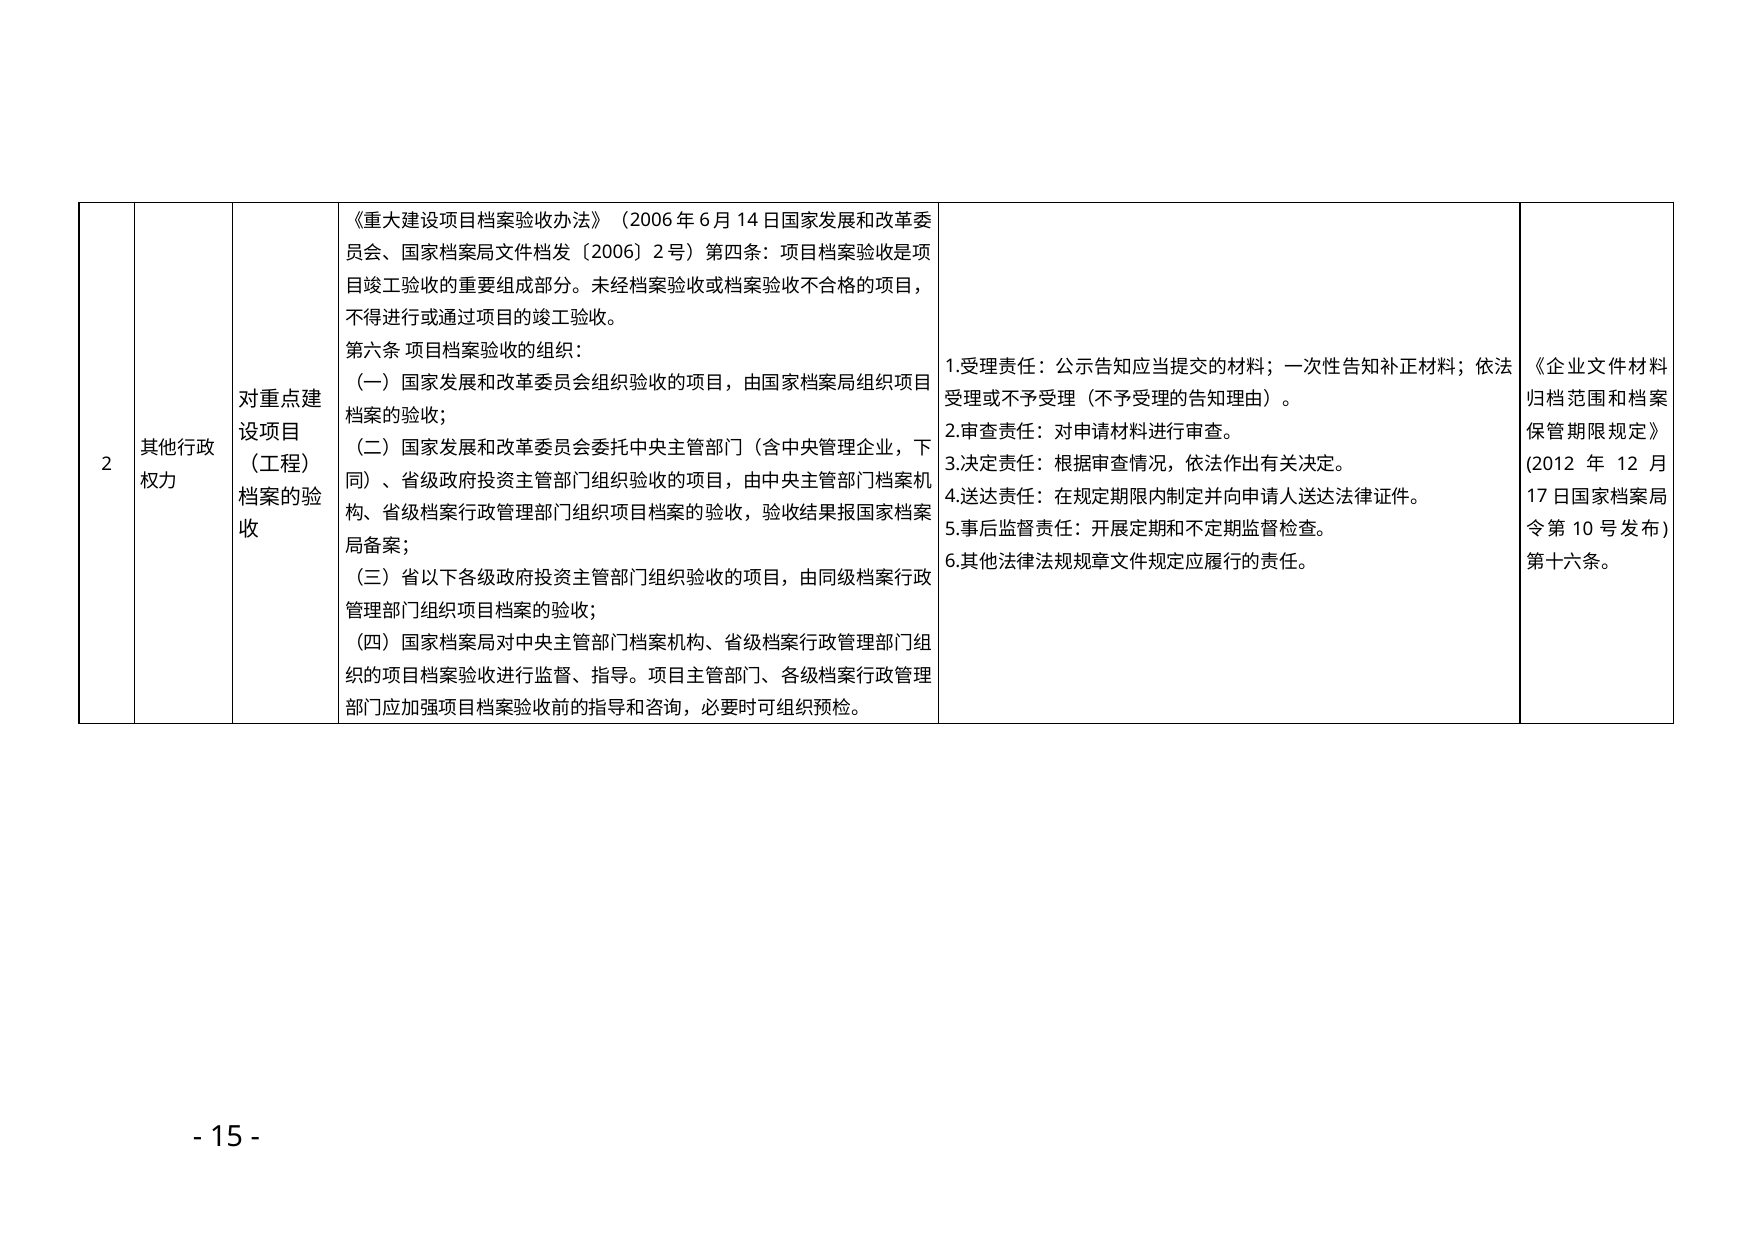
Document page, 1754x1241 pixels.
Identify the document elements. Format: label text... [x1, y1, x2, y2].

table_cell 《企业文件材料归档范围和档案保管期限规定》 (2012年12月17日国家档案局令第10号发布)第十六条。 [1521, 203, 1673, 723]
table_cell 其他行政权力 [135, 203, 232, 723]
table_cell 对重点建设项目（工程）档案的验收 [233, 203, 338, 723]
table_cell 《重大建设项目档案验收办法》（2006年6月14日国家发展和改革委员会、国家档案局文件档发〔2006〕2号）第四条：项目档案验收是项目竣工验收的重要组成部分。未经档案验收或档案验收不合格的项目，不得进行或通过项目的竣工验收。 第六条 项目档案验收的组织： （一）国家发展和改革委员会组织验收的项目，由国家档案局组织项目档案的验收； （二）国家发展和改革委员会委托中央主管部门（含中央管理企业，下同）、省级政府投资主管部门组织验收的项目，由中央主管部门档案机构、省级档案行政管理部门组织项目档案的验收，验收结果报国家档案局备案； （三）省以下各级政府投资主管部门组织验收的项目，由同级档案行政管理部门组织项目档案的验收； （四）国家档案局对中央主管部门档案机构、省级档案行政管理部门组织的项目档案验收进行监督、指导。项目主管部门、各级档案行政管理部门应加强项目档案验收前的指导和咨询，必要时可组织预检。 [339, 203, 938, 723]
table_cell 1.受理责任：公示告知应当提交的材料；一次性告知补正材料；依法受理或不予受理（不予受理的告知理由）。 2.审查责任：对申请材料进行审查。 决定责任：根据审查情况，依法作出有关决定。 送达责任：在规定期限内制定并向申请人送达法律证件。 事后监督责任：开展定期和不定期监督检查。 其他法律法规规章文件规定应履行的责任。 [939, 203, 1519, 723]
table_cell 2 [80, 203, 134, 723]
